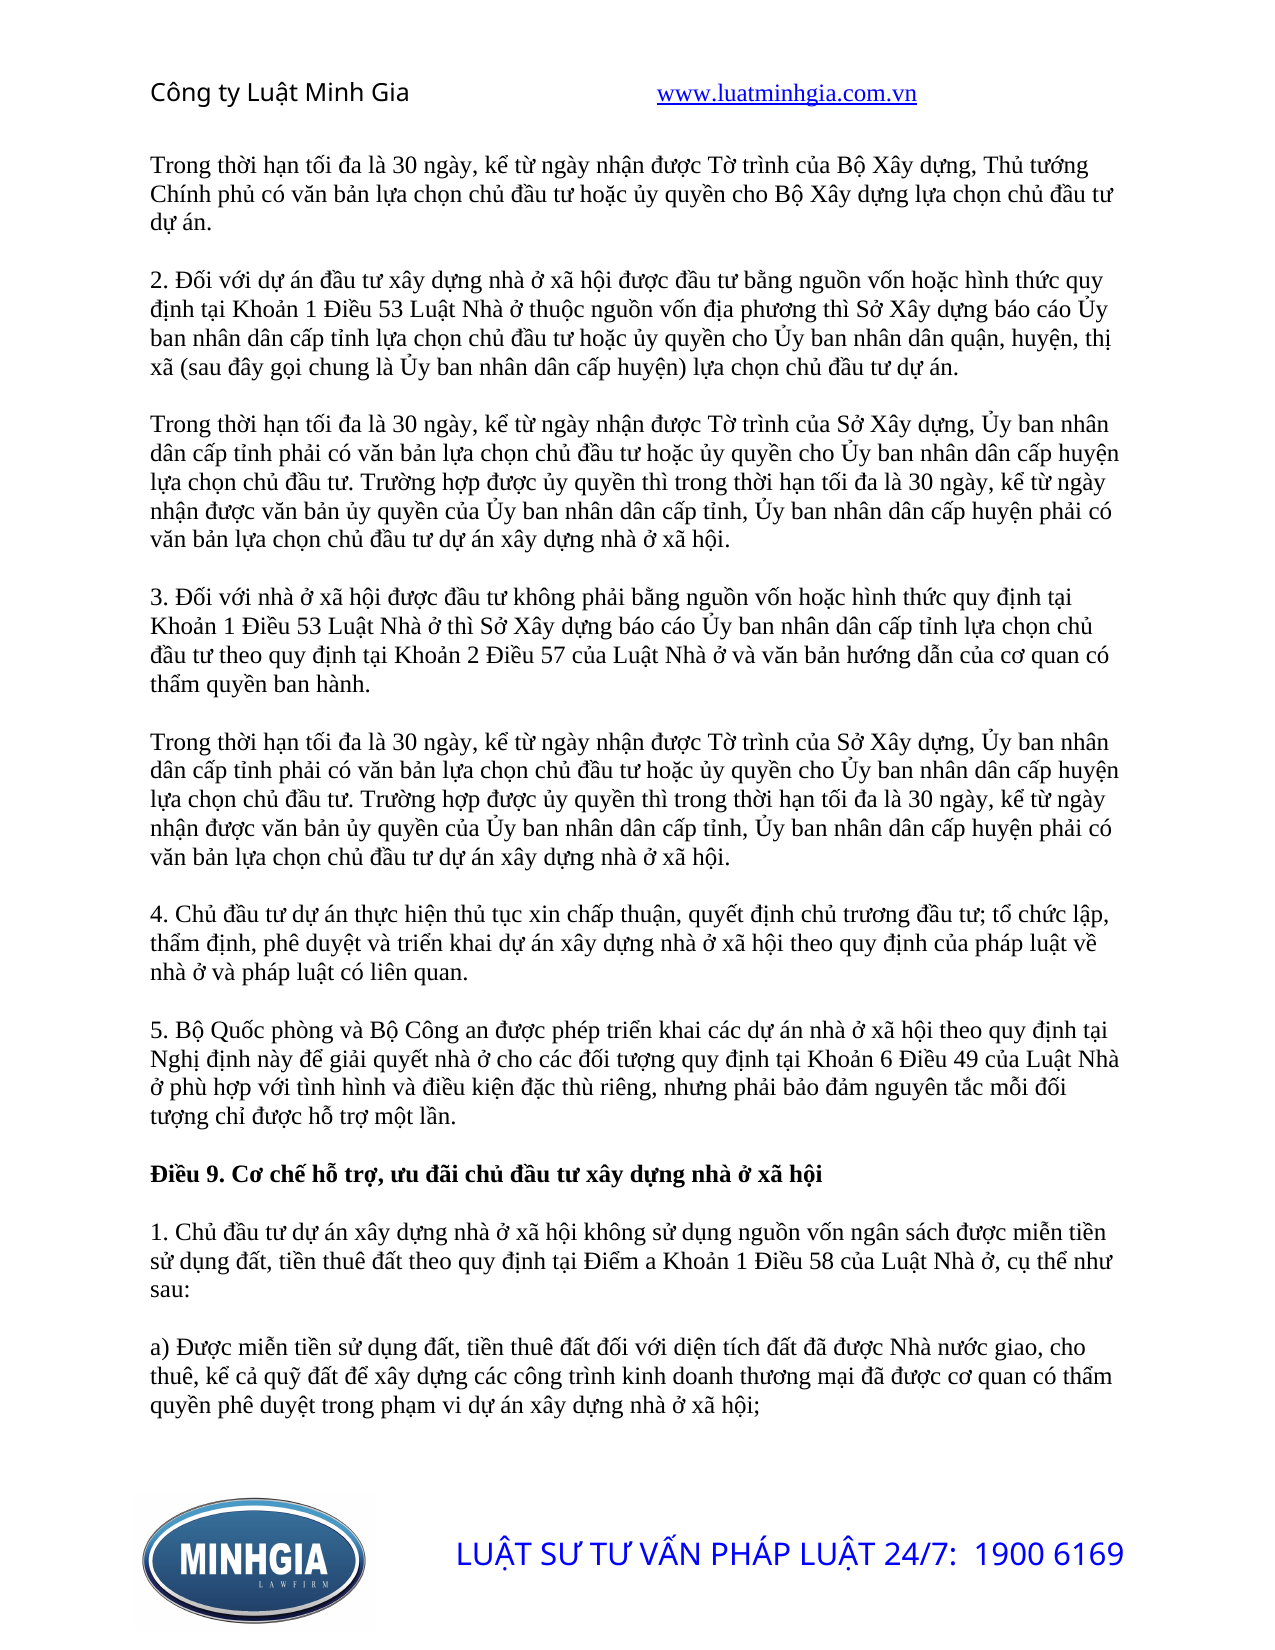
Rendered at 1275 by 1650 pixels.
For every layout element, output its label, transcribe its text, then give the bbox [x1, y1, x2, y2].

text 1. Chủ đầu tư dự án xây dựng nhà ở xã hội không sử dụng nguồn vốn ngân sách được miễn tiền sử dụng đất, tiền thuê đất theo quy định tại Điểm a Khoản 1 Điều 58 của Luật Nhà ở, cụ thể như sau: [150, 1217, 1125, 1303]
text Trong thời hạn tối đa là 30 ngày, kể từ ngày nhận được Tờ trình của Sở Xây dựng, Ủy ban nhân dân cấp tỉnh phải có văn bản lựa chọn chủ đầu tư hoặc ủy quyền cho Ủy ban nhân dân cấp huyện lựa chọn chủ đầu tư. Trường hợp được ủy quyền thì trong thời hạn tối đa là 30 ngày, kể từ ngày nhận được văn bản ủy quyền của Ủy ban nhân dân cấp tỉnh, Ủy ban nhân dân cấp huyện phải có văn bản lựa chọn chủ đầu tư dự án xây dựng nhà ở xã hội. [150, 409, 1125, 553]
text 2. Đối với dự án đầu tư xây dựng nhà ở xã hội được đầu tư bằng nguồn vốn hoặc hình thức quy định tại Khoản 1 Điều 53 Luật Nhà ở thuộc nguồn vốn địa phương thì Sở Xây dựng báo cáo Ủy ban nhân dân cấp tỉnh lựa chọn chủ đầu tư hoặc ủy quyền cho Ủy ban nhân dân quận, huyện, thị xã (sau đây gọi chung là Ủy ban nhân dân cấp huyện) lựa chọn chủ đầu tư dự án. [150, 265, 1125, 380]
text Trong thời hạn tối đa là 30 ngày, kể từ ngày nhận được Tờ trình của Sở Xây dựng, Ủy ban nhân dân cấp tỉnh phải có văn bản lựa chọn chủ đầu tư hoặc ủy quyền cho Ủy ban nhân dân cấp huyện lựa chọn chủ đầu tư. Trường hợp được ủy quyền thì trong thời hạn tối đa là 30 ngày, kể từ ngày nhận được văn bản ủy quyền của Ủy ban nhân dân cấp tỉnh, Ủy ban nhân dân cấp huyện phải có văn bản lựa chọn chủ đầu tư dự án xây dựng nhà ở xã hội. [150, 727, 1125, 870]
text 4. Chủ đầu tư dự án thực hiện thủ tục xin chấp thuận, quyết định chủ trương đầu tư; tổ chức lập, thẩm định, phê duyệt và triển khai dự án xây dựng nhà ở xã hội theo quy định của pháp luật về nhà ở và pháp luật có liên quan. [150, 899, 1125, 986]
text Trong thời hạn tối đa là 30 ngày, kể từ ngày nhận được Tờ trình của Bộ Xây dựng, Thủ tướng Chính phủ có văn bản lựa chọn chủ đầu tư hoặc ủy quyền cho Bộ Xây dựng lựa chọn chủ đầu tư dự án. [150, 150, 1125, 236]
picture [135, 1494, 376, 1631]
text 5. Bộ Quốc phòng và Bộ Công an được phép triển khai các dự án nhà ở xã hội theo quy định tại Nghị định này để giải quyết nhà ở cho các đối tượng quy định tại Khoản 6 Điều 49 của Luật Nhà ở phù hợp với tình hình và điều kiện đặc thù riêng, nhưng phải bảo đảm nguyên tắc mỗi đối tượng chỉ được hỗ trợ một lần. [150, 1015, 1125, 1130]
text 3. Đối với nhà ở xã hội được đầu tư không phải bằng nguồn vốn hoặc hình thức quy định tại Khoản 1 Điều 53 Luật Nhà ở thì Sở Xây dựng báo cáo Ủy ban nhân dân cấp tỉnh lựa chọn chủ đầu tư theo quy định tại Khoản 2 Điều 57 của Luật Nhà ở và văn bản hướng dẫn của cơ quan có thẩm quyền ban hành. [150, 582, 1125, 697]
text Điều 9. Cơ chế hỗ trợ, ưu đãi chủ đầu tư xây dựng nhà ở xã hội [150, 1159, 1125, 1188]
text a) Được miễn tiền sử dụng đất, tiền thuê đất đối với diện tích đất đã được Nhà nước giao, cho thuê, kể cả quỹ đất để xây dựng các công trình kinh doanh thương mại đã được cơ quan có thẩm quyền phê duyệt trong phạm vi dự án xây dựng nhà ở xã hội; [150, 1332, 1125, 1419]
